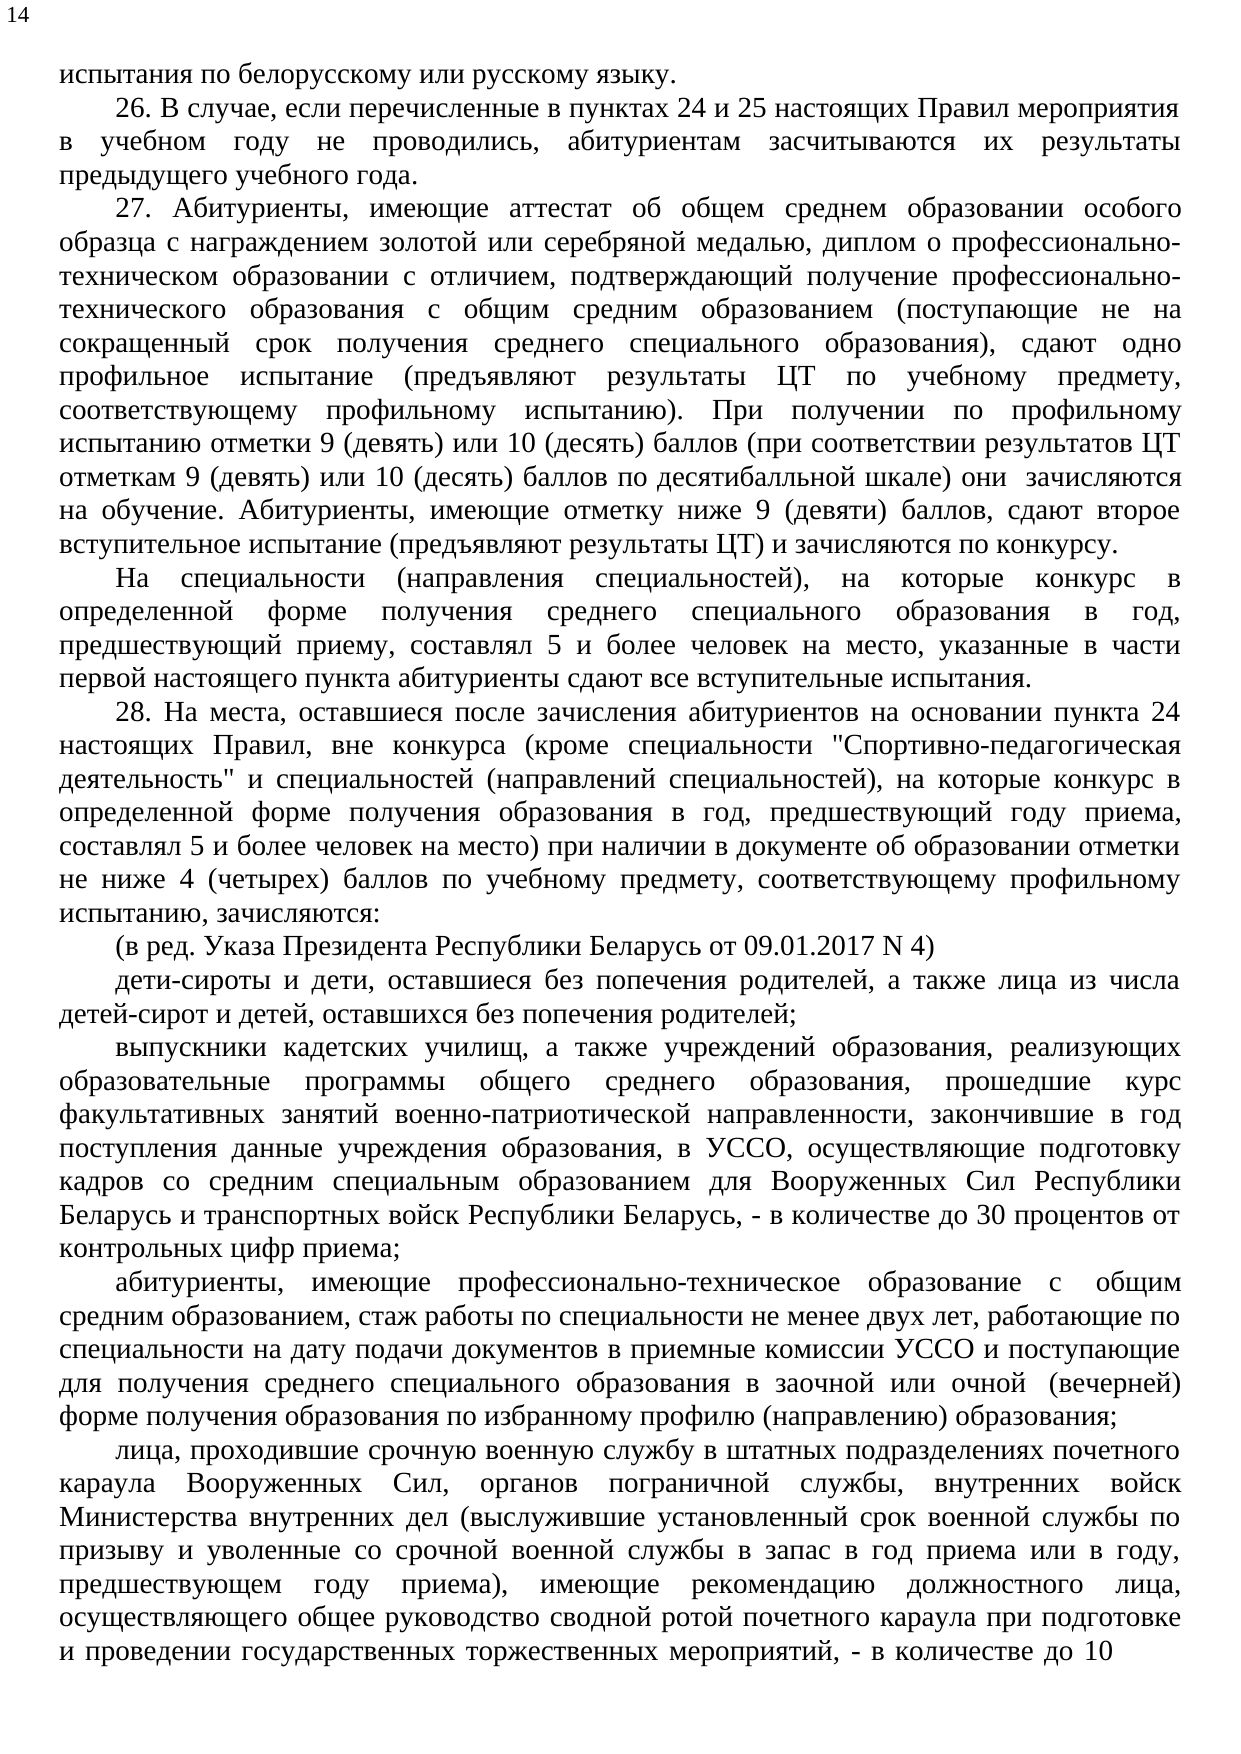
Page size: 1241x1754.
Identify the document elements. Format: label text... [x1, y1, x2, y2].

list Абитуриенты, имеющие аттестат об общем среднем образовании особого образца с награждением золотой или серебряной медалью, диплом о профессионально- техническом образовании с отличием, подтверждающий получение профессионально- технического образования с общим средним образованием (поступающие не на сокращенный срок получения среднего специального образования), сдают одно профильное испытание (предъявляют результаты ЦТ по учебному предмету, соответствующему профильному испытанию). При получении по профильному испытанию отметки 9 (девять) или 10 (десять) баллов (при соответствии результатов ЦТ отметкам 9 (девять) или 10 (десять) баллов по десятибалльной шкале) они зачисляются на обучение. Абитуриенты, имеющие отметку ниже 9 (девяти) баллов, сдают второе вступительное испытание (предъявляют результаты ЦТ) и зачисляются по конкурсу. [59, 191, 1182, 559]
text лица, проходившие срочную военную службу в штатных подразделениях почетного караула Вооруженных Сил, органов пограничной службы, внутренних войск Министерства внутренних дел (выслужившие установленный срок военной службы по призыву и уволенные со срочной военной службы в запас в год приема или в году, предшествующем году приема), имеющие рекомендацию должностного лица, осуществляющего общее руководство сводной ротой почетного караула при подготовке и проведении государственных торжественных мероприятий, - в количестве до 10 [59, 1432, 1181, 1667]
list На места, оставшиеся после зачисления абитуриентов на основании пункта 24 настоящих Правил, вне конкурса (кроме специальности "Спортивно-педагогическая деятельность" и специальностей (направлений специальностей), на которые конкурс в определенной форме получения образования в год, предшествующий году приема, составлял 5 и более человек на место) при наличии в документе об образовании отметки не ниже 4 (четырех) баллов по учебному предмету, соответствующему профильному испытанию, зачисляются: [59, 694, 1182, 929]
text дети-сироты и дети, оставшиеся без попечения родителей, а также лица из числа детей-сирот и детей, оставшихся без попечения родителей; [59, 962, 1181, 1029]
text абитуриенты, имеющие профессионально-техническое образование с общим средним образованием, стаж работы по специальности не менее двух лет, работающие по специальности на дату подачи документов в приемные комиссии УССО и поступающие для получения среднего специального образования в заочной или очной (вечерней) форме получения образования по избранному профилю (направлению) образования; [59, 1264, 1182, 1432]
text выпускники кадетских училищ, а также учреждений образования, реализующих образовательные программы общего среднего образования, прошедшие курс факультативных занятий военно-патриотической направленности, закончившие в год поступления данные учреждения образования, в УССО, осуществляющие подготовку кадров со средним специальным образованием для Вооруженных Сил Республики Беларусь и транспортных войск Республики Беларусь, - в количестве до 30 процентов от контрольных цифр приема; [59, 1029, 1181, 1264]
text испытания по белорусскому или русскому языку. [59, 56, 1213, 90]
list В случае, если перечисленные в пунктах 24 и 25 настоящих Правил мероприятия в учебном году не проводились, абитуриентам засчитываются их результаты предыдущего учебного года. [59, 90, 1181, 191]
text (в ред. Указа Президента Республики Беларусь от 09.01.2017 N 4) [115, 929, 1213, 962]
text На специальности (направления специальностей), на которые конкурс в определенной форме получения среднего специального образования в год, предшествующий приему, составлял 5 и более человек на место, указанные в части первой настоящего пункта абитуриенты сдают все вступительные испытания. [59, 560, 1181, 694]
